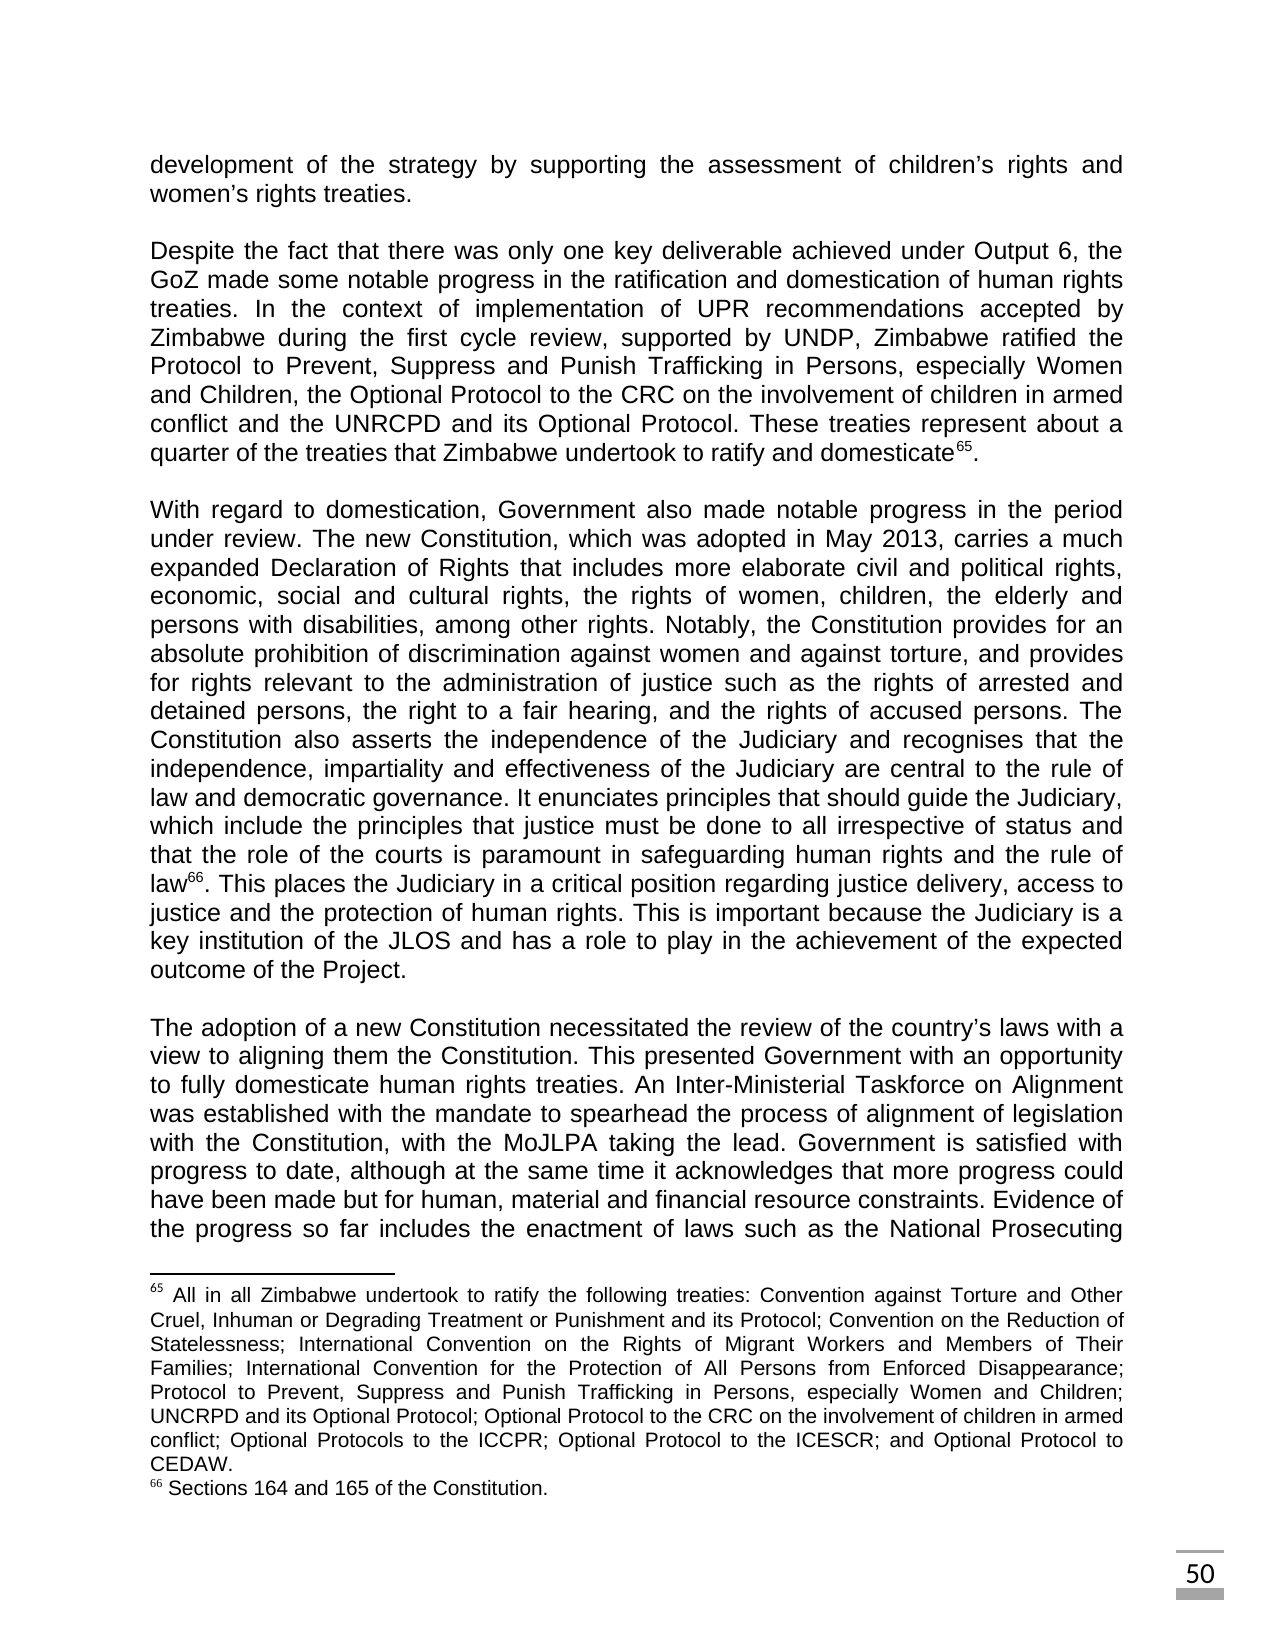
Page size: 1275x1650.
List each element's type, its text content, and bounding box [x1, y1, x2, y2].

text Despite the fact that there was only one key deliverable achieved under Output 6, the GoZ made some notable progress in the ratification and domestication of human rights treaties. In the context of implementation of UPR recommendations accepted by Zimbabwe during the first cycle review, supported by UNDP, Zimbabwe ratified the Protocol to Prevent, Suppress and Punish Trafficking in Persons, especially Women and Children, the Optional Protocol to the CRC on the involvement of children in armed conflict and the UNRCPD and its Optional Protocol. These treaties represent about a quarter of the treaties that Zimbabwe undertook to ratify and domesticate. [150, 236, 1125, 466]
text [150, 150, 1125, 207]
text With regard to domestication, Government also made notable progress in the period under review. The new Constitution, which was adopted in May 2013, carries a much expanded Declaration of Rights that includes more elaborate civil and political rights, economic, social and cultural rights, the rights of women, children, the elderly and persons with disabilities, among other rights. Notably, the Constitution provides for an absolute prohibition of discrimination against women and against torture, and provides for rights relevant to the administration of justice such as the rights of arrested and detained persons, the right to a fair hearing, and the rights of accused persons. The Constitution also asserts the independence of the Judiciary and recognises that the independence, impartiality and effectiveness of the Judiciary are central to the rule of law and democratic governance. It enunciates principles that should guide the Judiciary, which include the principles that justice must be done to all irrespective of status and that the role of the courts is paramount in safeguarding human rights and the rule of law. This places the Judiciary in a critical position regarding justice delivery, access to justice and the protection of human rights. This is important because the Judiciary is a key institution of the JLOS and has a role to play in the achievement of the expected outcome of the Project. [150, 495, 1125, 984]
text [150, 1012, 1125, 1242]
